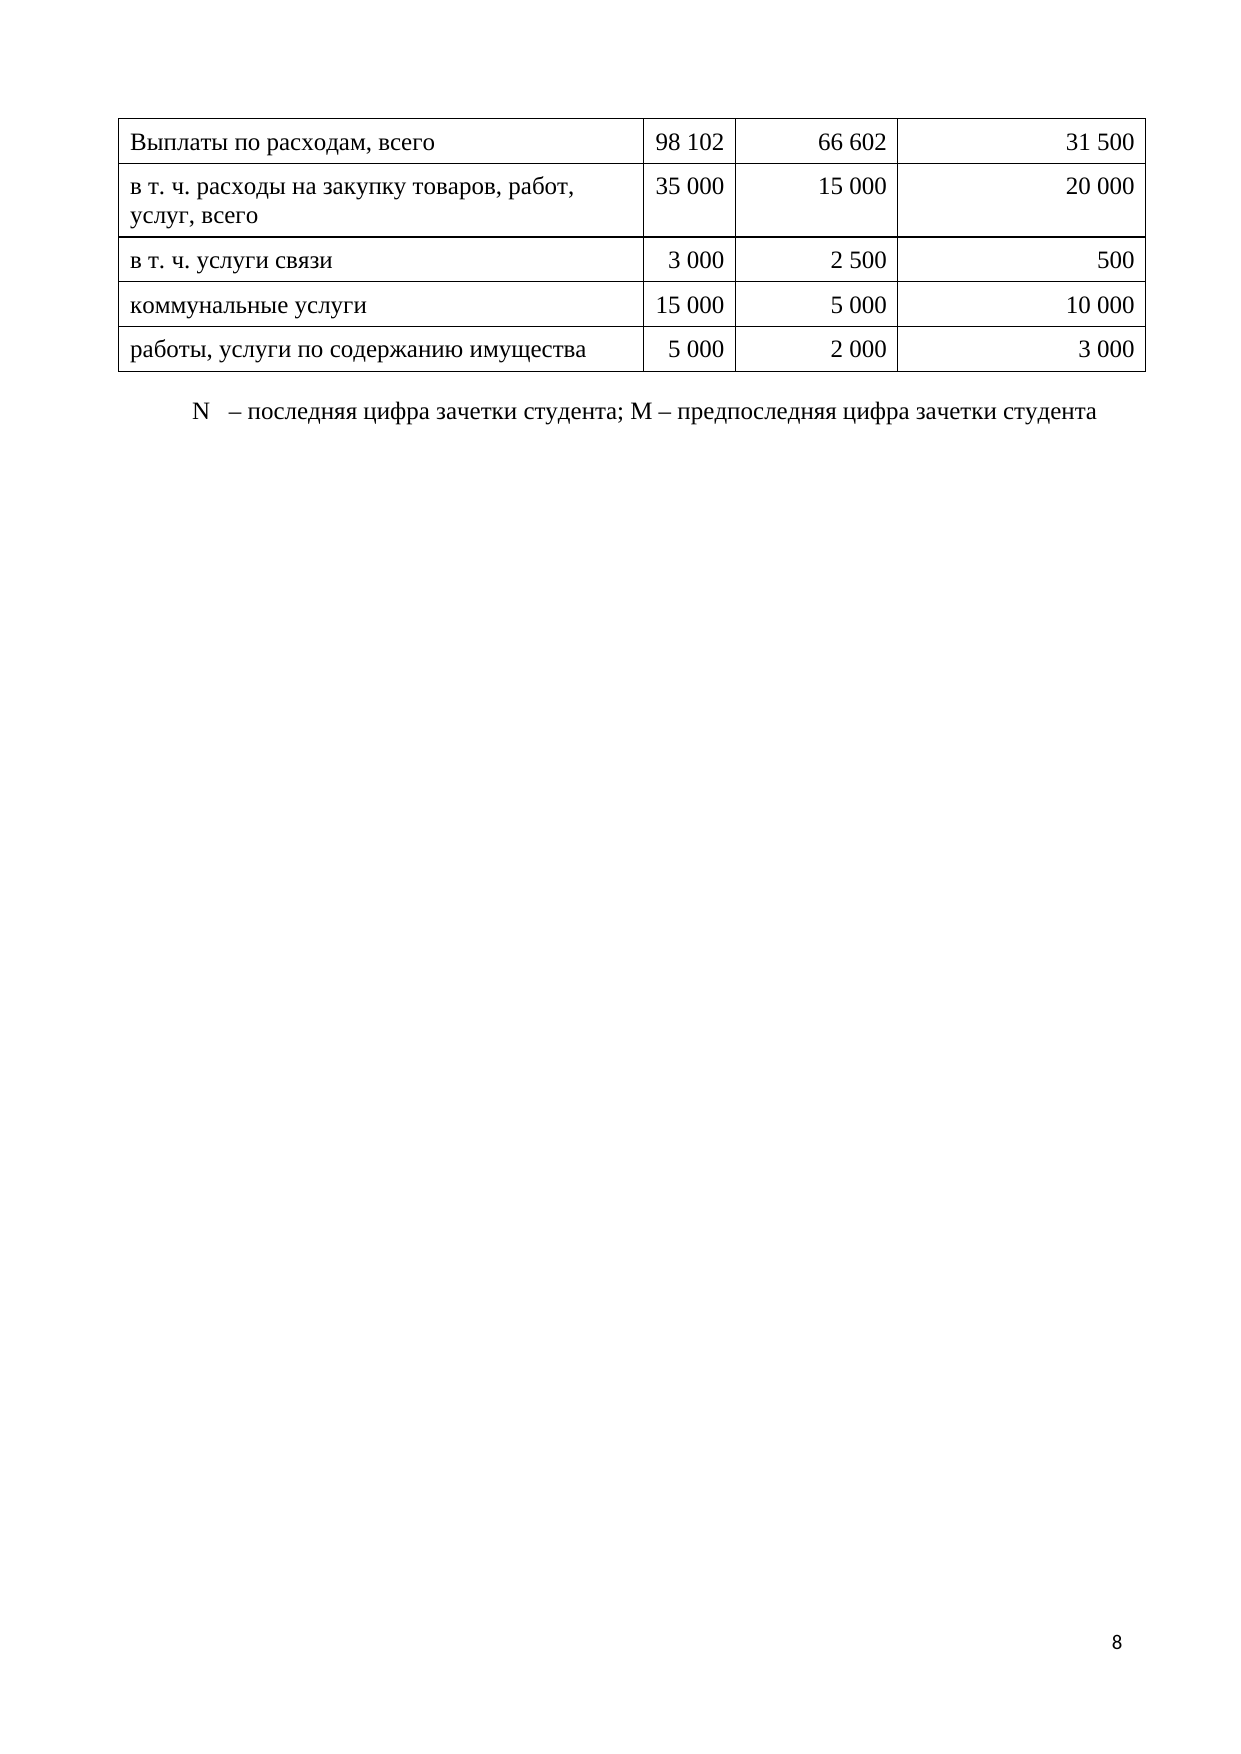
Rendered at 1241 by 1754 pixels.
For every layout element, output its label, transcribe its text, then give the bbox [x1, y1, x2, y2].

table_cell коммунальные услуги [119, 282, 643, 326]
table_cell 20 000 [898, 164, 1145, 236]
table_cell в т. ч. услуги связи [119, 238, 643, 281]
table_cell 15 000 [736, 164, 897, 236]
table_cell работы, услуги по содержанию имущества [119, 327, 643, 371]
table_cell 31 500 [898, 119, 1145, 163]
table_cell 66 602 [736, 119, 897, 163]
table_cell 5 000 [644, 327, 735, 371]
table_cell 500 [898, 238, 1145, 281]
table_cell 2 500 [736, 238, 897, 281]
table_cell 15 000 [644, 282, 735, 326]
table_cell в т. ч. расходы на закупку товаров, работ, услуг, всего [119, 164, 643, 236]
table_cell 98 102 [644, 119, 735, 163]
table_cell 3 000 [898, 327, 1145, 371]
table_cell 2 000 [736, 327, 897, 371]
table_cell Выплаты по расходам, всего [119, 119, 643, 163]
table_cell 35 000 [644, 164, 735, 236]
text N – последняя цифра зачетки студента; M – предпоследняя цифра зачетки студента [118, 398, 1122, 424]
table_cell 5 000 [736, 282, 897, 326]
table_cell 10 000 [898, 282, 1145, 326]
table_cell 3 000 [644, 238, 735, 281]
